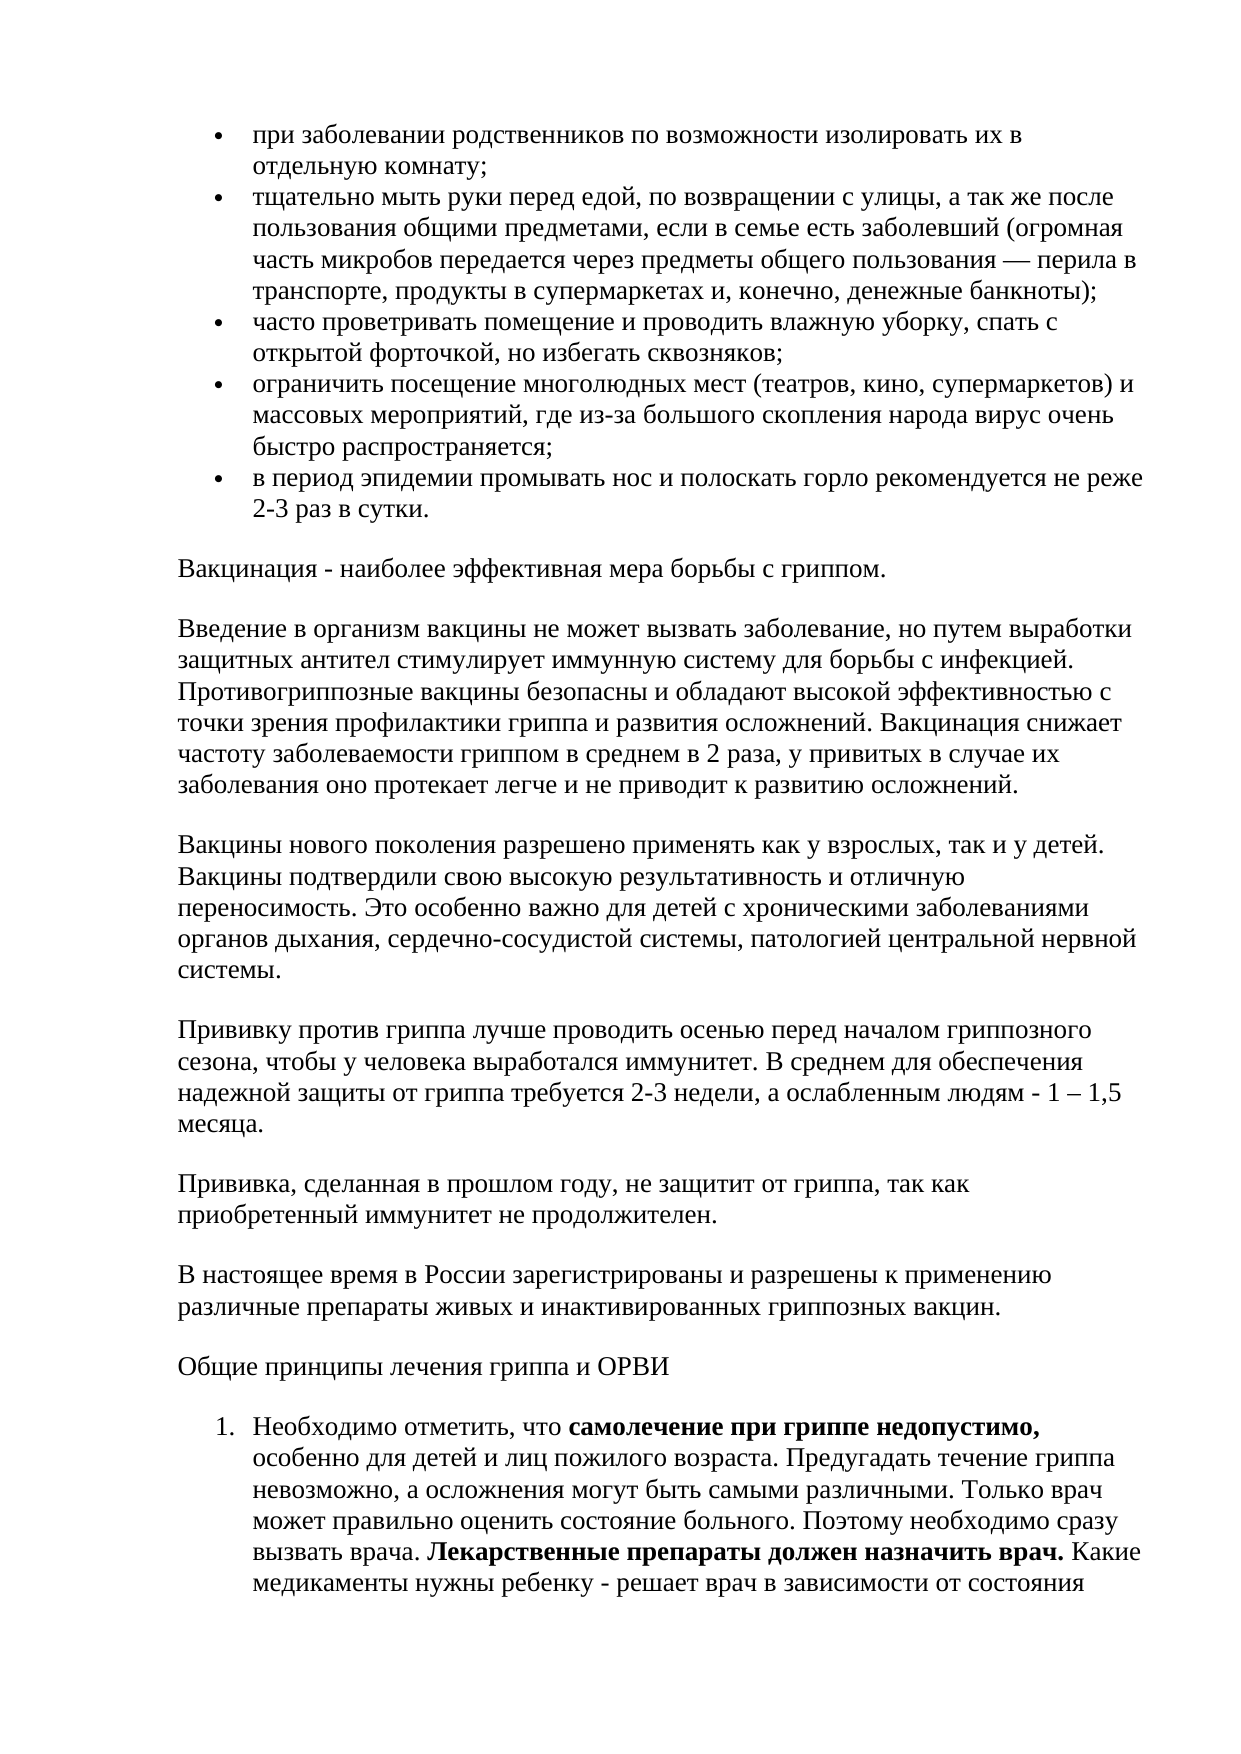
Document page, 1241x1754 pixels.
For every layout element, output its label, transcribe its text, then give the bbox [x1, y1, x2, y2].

text Прививка, сделанная в прошлом году, не защитит от гриппа, так как приобретенный иммунитет не продолжителен. [177, 1167, 1152, 1229]
text Вакцины нового поколения разрешено применять как у взрослых, так и у детей. Вакцины подтвердили свою высокую результативность и отличную переносимость. Это особенно важно для детей с хроническими заболеваниями органов дыхания, сердечно-сосудистой системы, патологией центральной нервной системы. [177, 828, 1152, 984]
text Общие принципы лечения гриппа и ОРВИ [177, 1350, 1152, 1381]
list часто проветривать помещение и проводить влажную уборку, спать с открытой форточкой, но избегать сквозняков; [215, 305, 1152, 367]
list тщательно мыть руки перед едой, по возвращении с улицы, а так же после пользования общими предметами, если в семье есть заболевший (огромная часть микробов передается через предметы общего пользования — перила в транспорте, продукты в супермаркетах и, конечно, денежные банкноты); [215, 180, 1152, 305]
text Вакцинация - наиболее эффективная мера борьбы с гриппом. [177, 552, 1152, 583]
text Введение в организм вакцины не может вызвать заболевание, но путем выработки защитных антител стимулирует иммунную систему для борьбы с инфекцией. Противогриппозные вакцины безопасны и обладают высокой эффективностью с точки зрения профилактики гриппа и развития осложнений. Вакцинация снижает частоту заболеваемости гриппом в среднем в 2 раза, у привитых в случае их заболевания оно протекает легче и не приводит к развитию осложнений. [177, 612, 1152, 799]
list ограничить посещение многолюдных мест (театров, кино, супермаркетов) и массовых мероприятий, где из-за большого скопления народа вирус очень быстро распространяется; [215, 367, 1152, 461]
text В настоящее время в России зарегистрированы и разрешены к применению различные препараты живых и инактивированных гриппозных вакцин. [177, 1259, 1152, 1321]
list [215, 1410, 1152, 1597]
list при заболевании родственников по возможности изолировать их в отдельную комнату; [215, 118, 1152, 180]
list в период эпидемии промывать нос и полоскать горло рекомендуется не реже 2-3 раз в сутки. [215, 461, 1152, 523]
text Прививку против гриппа лучше проводить осенью перед началом гриппозного сезона, чтобы у человека выработался иммунитет. В среднем для обеспечения надежной защиты от гриппа требуется 2-3 недели, а ослабленным людям - 1 – 1,5 месяца. [177, 1013, 1152, 1138]
